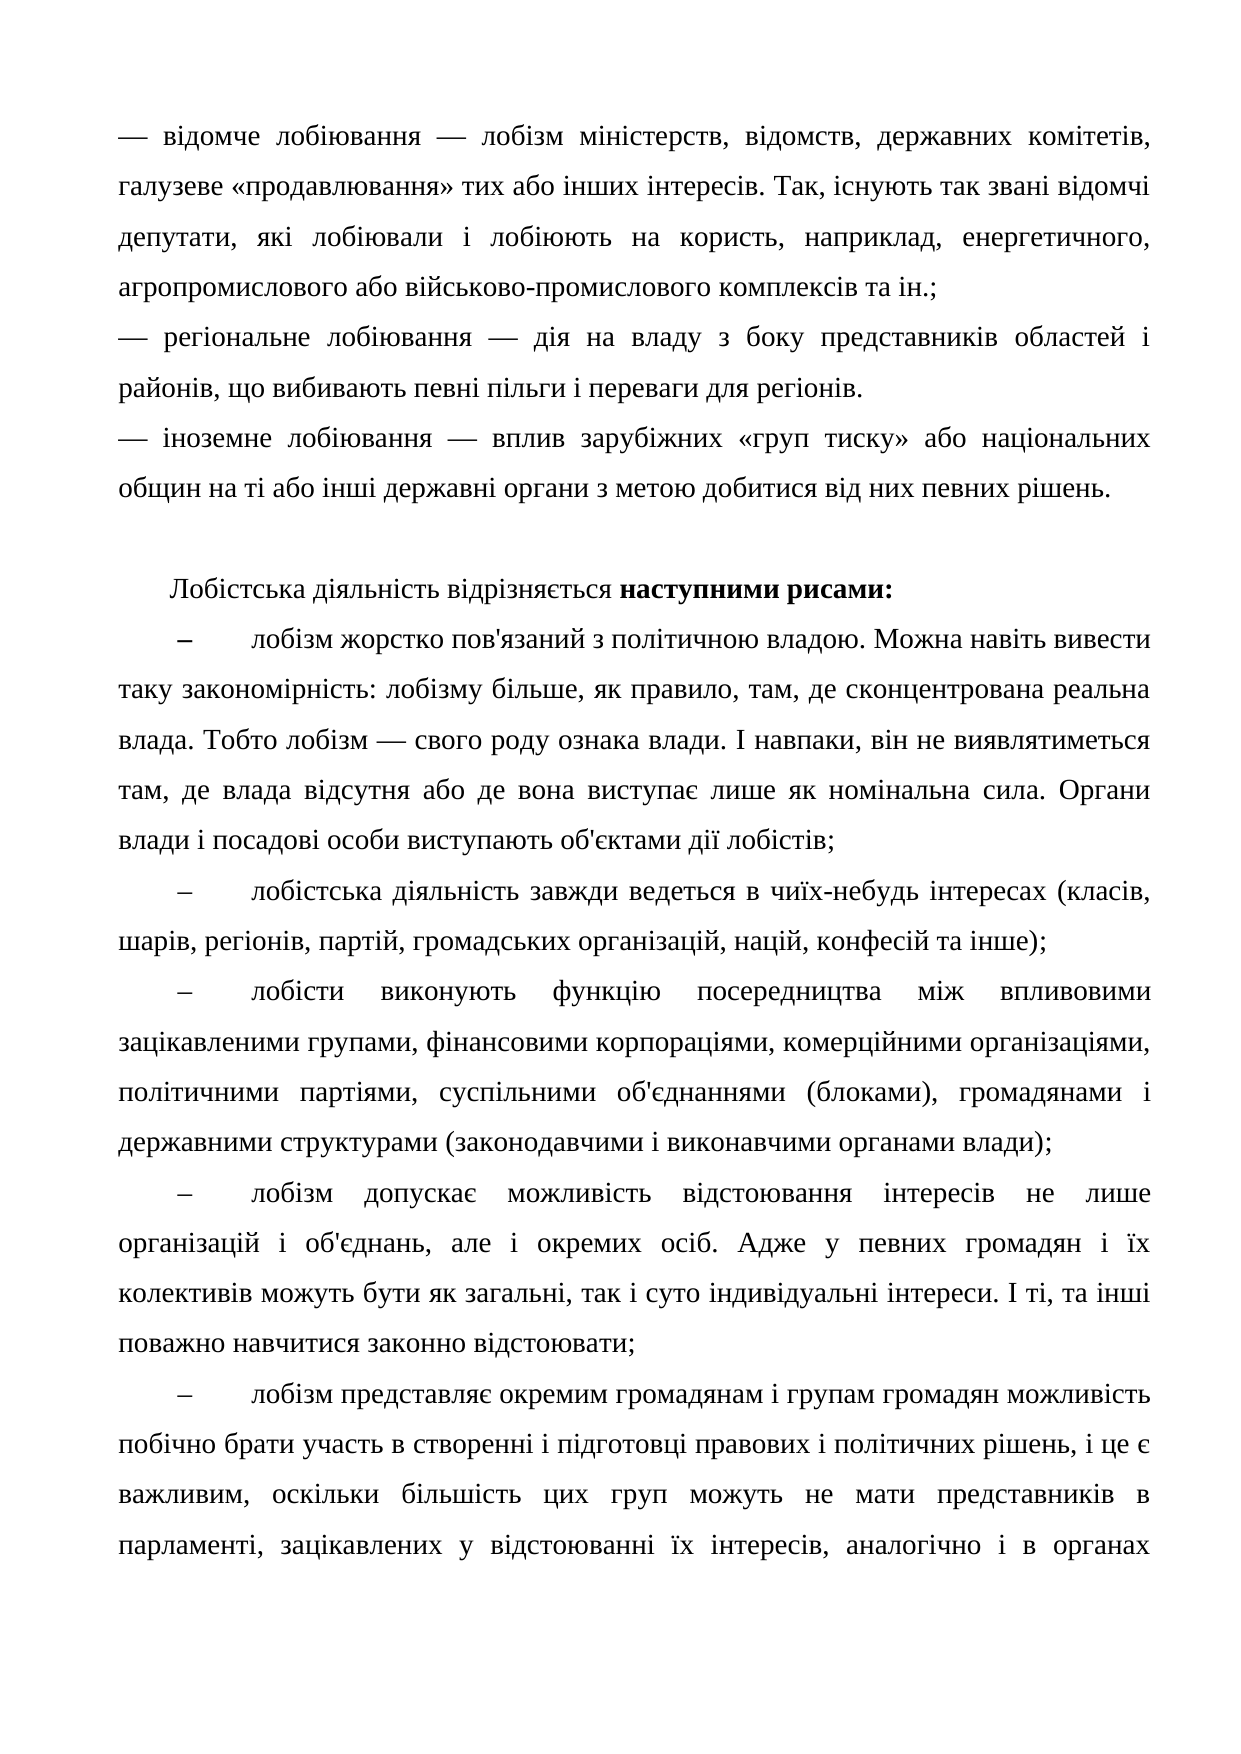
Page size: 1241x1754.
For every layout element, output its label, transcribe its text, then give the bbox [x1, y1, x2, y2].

list — іноземне лобіювання — вплив зарубіжних «груп тиску» або національних общин на ті або інші державні органи з метою добитися від них певних рішень. [118, 420, 1152, 504]
list Лобістська діяльність відрізняється наступними рисами: [118, 571, 1152, 604]
list лобізм жорстко пов'язаний з політичною владою. Можна навіть вивести таку закономірність: лобізму більше, як правило, там, де сконцентрована реальна влада. Тобто лобізм — свого роду ознака влади. І навпаки, він не виявлятиметься там, де влада відсутня або де вона виступає лише як номінальна сила. Органи влади і посадові особи виступають об'єктами дії лобістів; [118, 621, 1152, 856]
list — регіональне лобіювання — дія на владу з боку представників областей і районів, що вибивають певні пільги і переваги для регіонів. [118, 319, 1152, 403]
list лобізм допускає можливість відстоювання інтересів не лише організацій і об'єднань, але і окремих осіб. Адже у певних громадян і їх колективів можуть бути як загальні, так і суто індивідуальні інтереси. І ті, та інші поважно навчитися законно відстоювати; [118, 1175, 1152, 1359]
list — відомче лобіювання — лобізм міністерств, відомств, державних комітетів, галузеве «продавлювання» тих або інших інтересів. Так, існують так звані відомчі депутати, які лобіювали і лобіюють на користь, наприклад, енергетичного, агропромислового або військово-промислового комплексів та ін.; [118, 118, 1152, 303]
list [118, 1376, 1152, 1560]
list лобістська діяльність завжди ведеться в чиїх-небудь інтересах (класів, шарів, регіонів, партій, громадських організацій, націй, конфесій та інше); [118, 873, 1152, 957]
list лобісти виконують функцію посередництва між впливовими зацікавленими групами, фінансовими корпораціями, комерційними організаціями, політичними партіями, суспільними об'єднаннями (блоками), громадянами і державними структурами (законодавчими і виконавчими органами влади); [118, 973, 1152, 1158]
